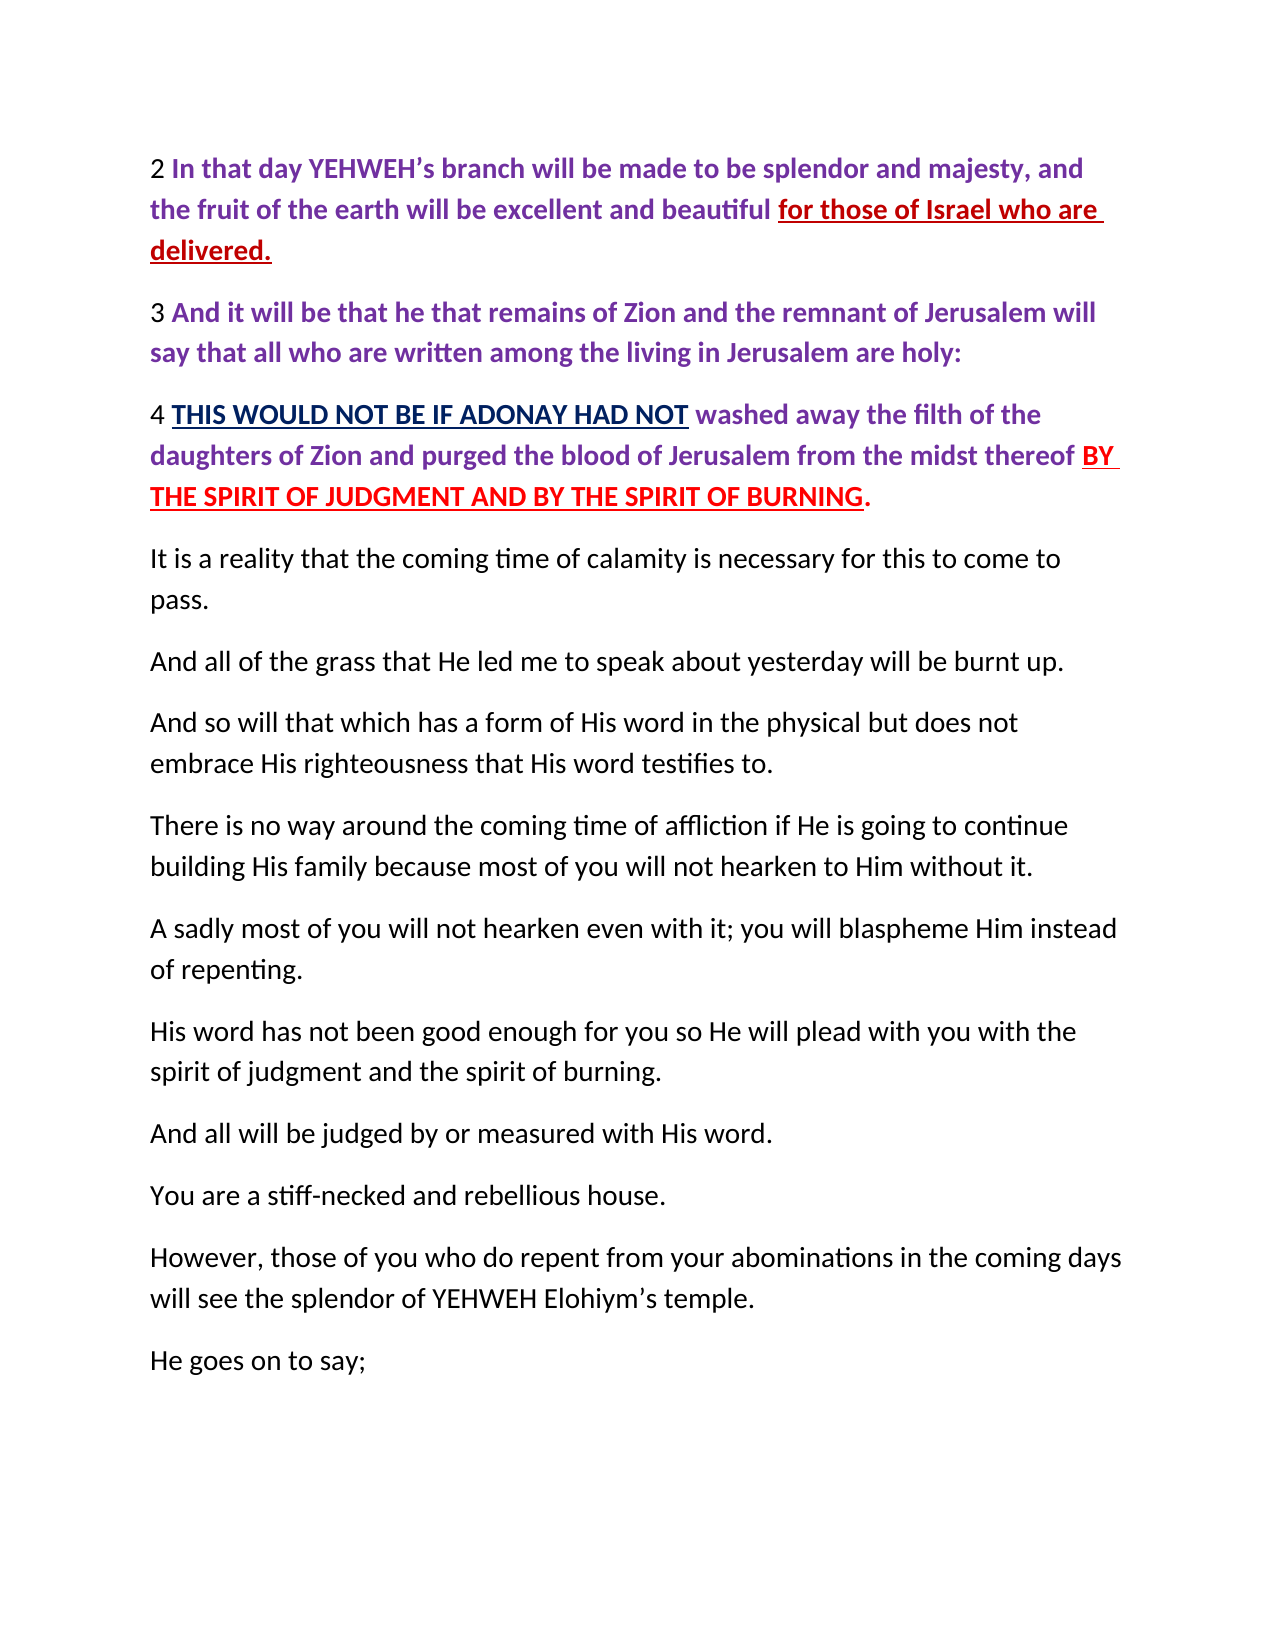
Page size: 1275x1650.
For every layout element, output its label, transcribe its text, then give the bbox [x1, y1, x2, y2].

text 3 And it will be that he that remains of Zion and the remnant of Jerusalem will say that all who are written among the living in Jerusalem are holy: [150, 294, 1125, 370]
text And so will that which has a form of His word in the physical but does not embrace His righteousness that His word testifies to. [150, 704, 1125, 781]
text A sadly most of you will not hearken even with it; you will blaspheme Him instead of repenting. [150, 910, 1125, 986]
text He goes on to say; [150, 1342, 1125, 1377]
text 4 THIS WOULD NOT BE IF ADONAY HAD NOT washed away the filth of the daughters of Zion and purged the blood of Jerusalem from the midst thereof BY THE SPIRIT OF JUDGMENT AND BY THE SPIRIT OF BURNING. [150, 396, 1125, 514]
text There is no way around the coming time of affliction if He is going to continue building His family because most of you will not hearken to Him without it. [150, 807, 1125, 884]
text His word has not been good enough for you so He will plead with you with the spirit of judgment and the spirit of burning. [150, 1013, 1125, 1089]
text It is a reality that the coming time of calamity is necessary for this to come to pass. [150, 540, 1125, 617]
text However, those of you who do repent from your abominations in the coming days will see the splendor of YEHWEH Elohiym’s temple. [150, 1239, 1125, 1315]
text You are a stiff-necked and rebellious house. [150, 1177, 1125, 1213]
text And all of the grass that He led me to speak about yesterday will be burnt up. [150, 643, 1125, 678]
text And all will be judged by or measured with His word. [150, 1115, 1125, 1151]
text 2 In that day YEHWEH’s branch will be made to be splendor and majesty, and the fruit of the earth will be excellent and beautiful for those of Israel who are delivered. [150, 150, 1125, 267]
